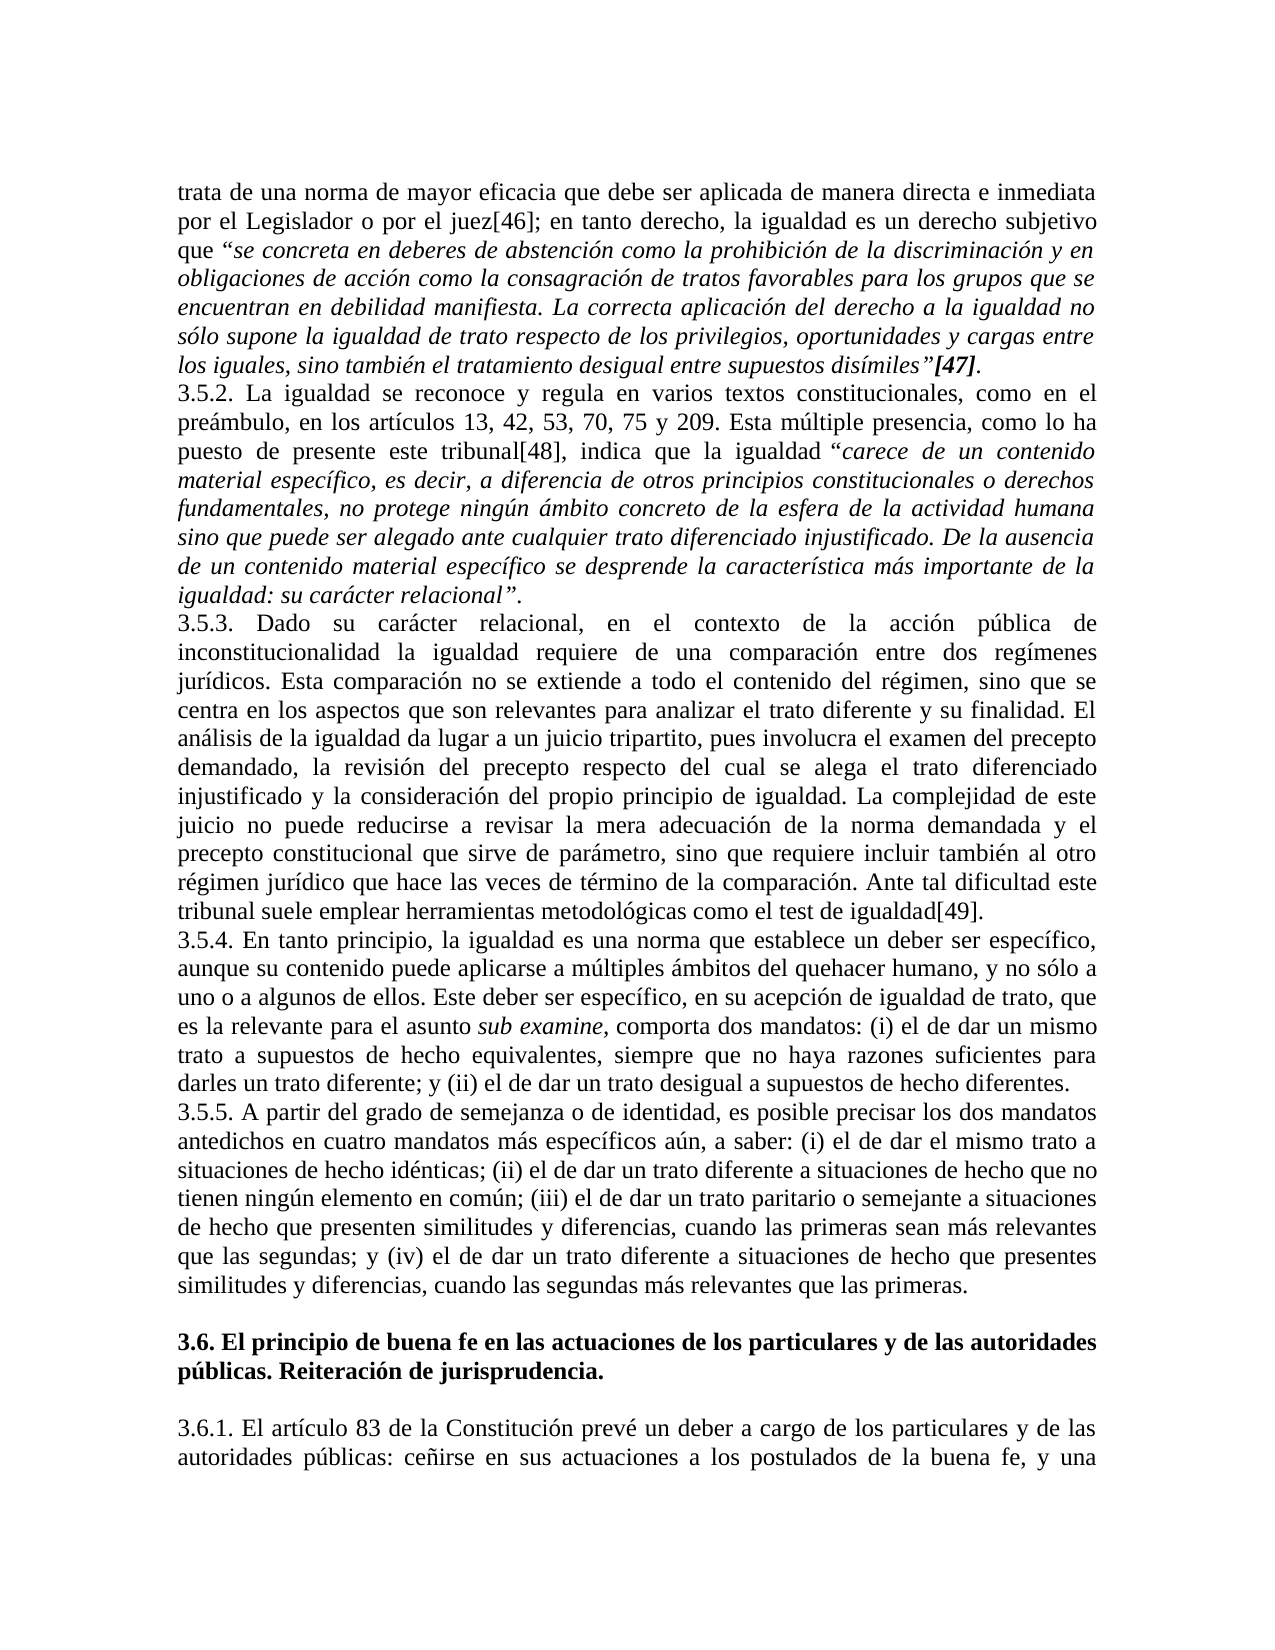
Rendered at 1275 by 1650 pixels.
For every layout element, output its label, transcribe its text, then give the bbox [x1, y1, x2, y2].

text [177, 177, 1098, 378]
text 3.5.3. Dado su carácter relacional, en el contexto de la acción pública de inconstitucionalidad la igualdad requiere de una comparación entre dos regímenes jurídicos. Esta comparación no se extiende a todo el contenido del régimen, sino que se centra en los aspectos que son relevantes para analizar el trato diferente y su finalidad. El análisis de la igualdad da lugar a un juicio tripartito, pues involucra el examen del precepto demandado, la revisión del precepto respecto del cual se alega el trato diferenciado injustificado y la consideración del propio principio de igualdad. La complejidad de este juicio no puede reducirse a revisar la mera adecuación de la norma demandada y el precepto constitucional que sirve de parámetro, sino que requiere incluir también al otro régimen jurídico que hace las veces de término de la comparación. Ante tal dificultad este tribunal suele emplear herramientas metodológicas como el test de igualdad[49]. [177, 608, 1098, 925]
text 3.5.5. A partir del grado de semejanza o de identidad, es posible precisar los dos mandatos antedichos en cuatro mandatos más específicos aún, a saber: (i) el de dar el mismo trato a situaciones de hecho idénticas; (ii) el de dar un trato diferente a situaciones de hecho que no tienen ningún elemento en común; (iii) el de dar un trato paritario o semejante a situaciones de hecho que presenten similitudes y diferencias, cuando las primeras sean más relevantes que las segundas; y (iv) el de dar un trato diferente a situaciones de hecho que presentes similitudes y diferencias, cuando las segundas más relevantes que las primeras. [177, 1097, 1098, 1298]
text 3.6. El principio de buena fe en las actuaciones de los particulares y de las autoridades públicas. Reiteración de jurisprudencia. [177, 1327, 1098, 1385]
text 3.5.2. La igualdad se reconoce y regula en varios textos constitucionales, como en el preámbulo, en los artículos 13, 42, 53, 70, 75 y 209. Esta múltiple presencia, como lo ha puesto de presente este tribunal[48], indica que la igualdad “carece de un contenido material específico, es decir, a diferencia de otros principios constitucionales o derechos fundamentales, no protege ningún ámbito concreto de la esfera de la actividad humana sino que puede ser alegado ante cualquier trato diferenciado injustificado. De la ausencia de un contenido material específico se desprende la característica más importante de la igualdad: su carácter relacional”. [177, 378, 1098, 608]
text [177, 1413, 1098, 1471]
text 3.5.4. En tanto principio, la igualdad es una norma que establece un deber ser específico, aunque su contenido puede aplicarse a múltiples ámbitos del quehacer humano, y no sólo a uno o a algunos de ellos. Este deber ser específico, en su acepción de igualdad de trato, que es la relevante para el asunto sub examine, comporta dos mandatos: (i) el de dar un mismo trato a supuestos de hecho equivalentes, siempre que no haya razones suficientes para darles un trato diferente; y (ii) el de dar un trato desigual a supuestos de hecho diferentes. [177, 925, 1098, 1097]
